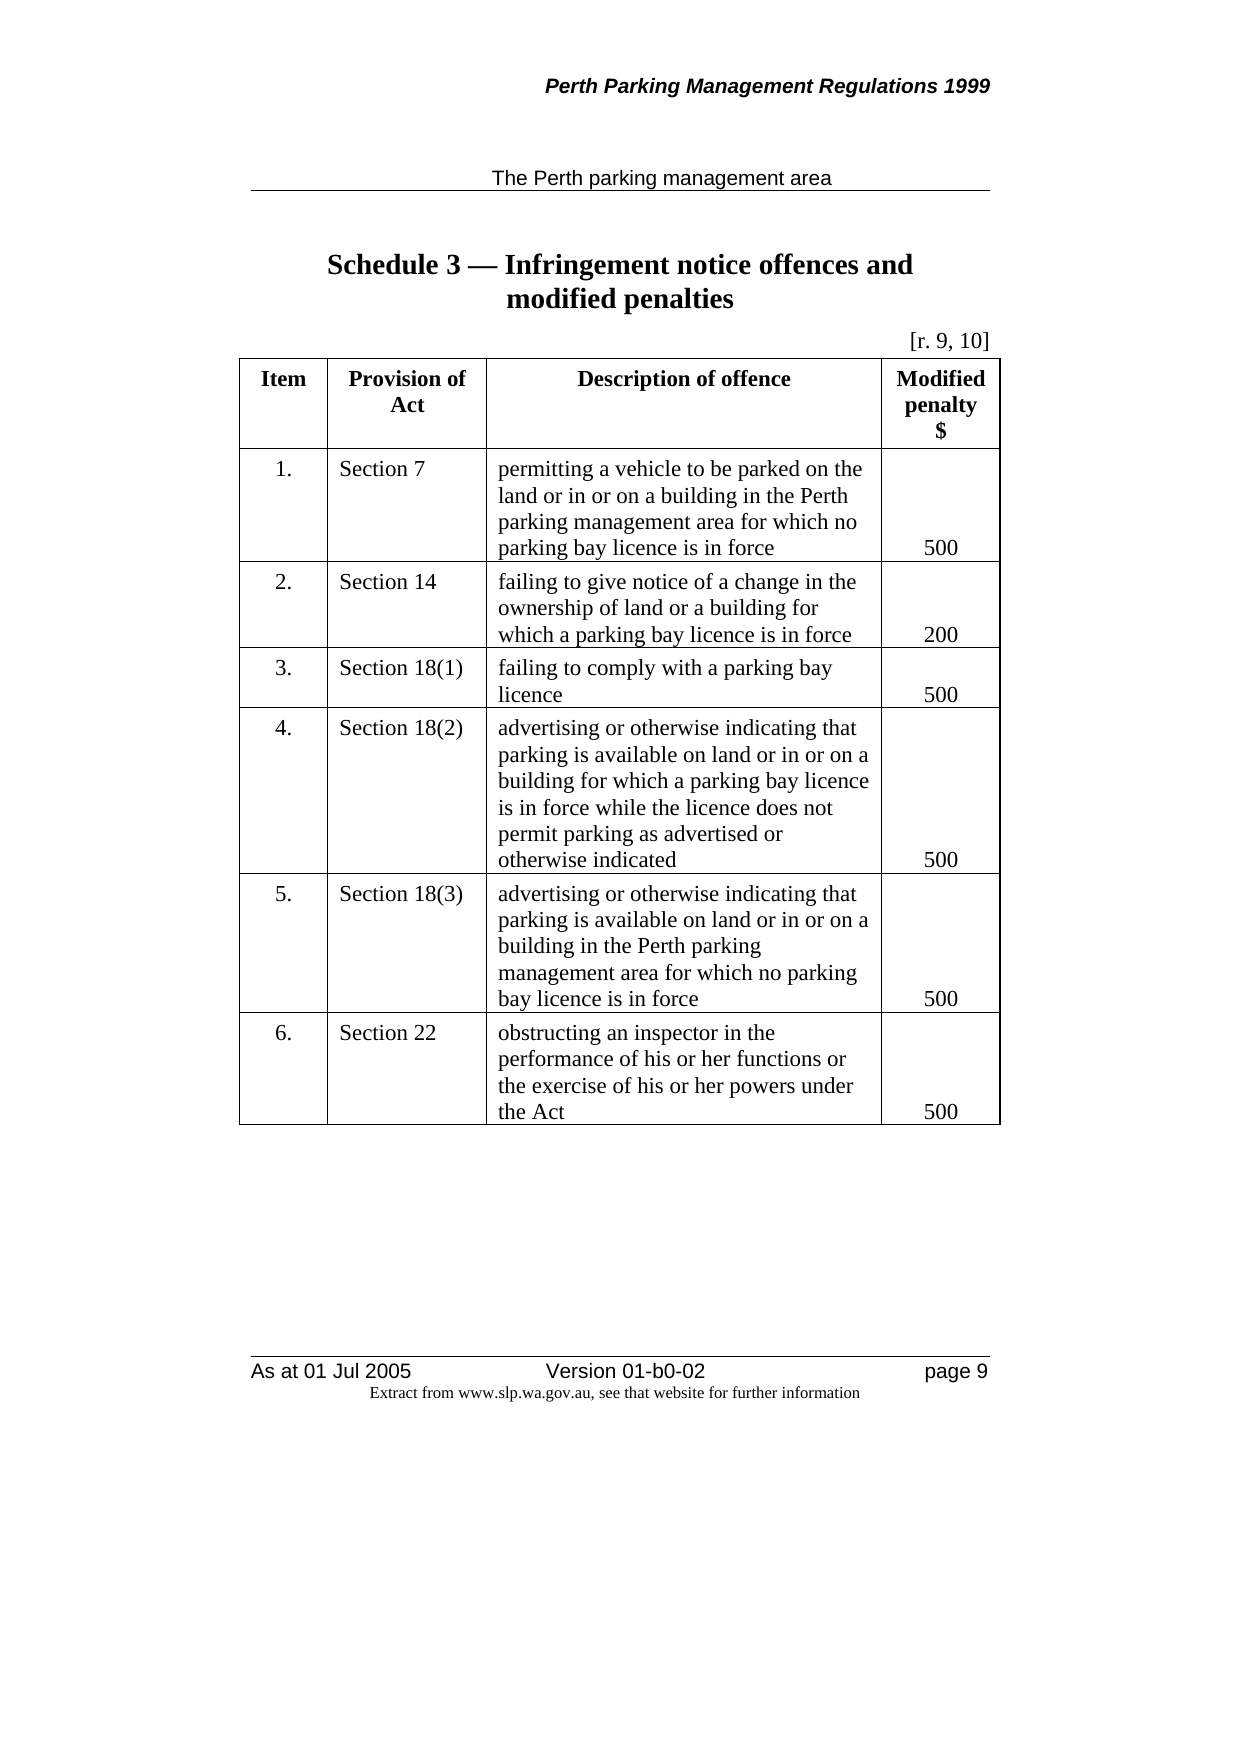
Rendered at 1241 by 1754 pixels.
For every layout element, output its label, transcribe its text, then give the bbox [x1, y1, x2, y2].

table_cell 500 [882, 874, 999, 1012]
table_header Modified penalty $ [882, 359, 999, 448]
table_cell Section 18(2) [328, 708, 486, 873]
table_cell failing to give notice of a change in the ownership of land or a building for which a parking bay licence is in force [487, 562, 881, 647]
table_cell 500 [882, 708, 999, 873]
table_header Provision of Act [328, 359, 486, 448]
table_header Description of offence [487, 359, 881, 448]
table_cell obstructing an inspector in the performance of his or her functions or the exercise of his or her powers under the Act [487, 1013, 881, 1124]
table_cell advertising or otherwise indicating that parking is available on land or in or on a building in the Perth parking management area for which no parking bay licence is in force [487, 874, 881, 1012]
table_cell Section 18(3) [328, 874, 486, 1012]
table_cell Section 18(1) [328, 648, 486, 707]
table_cell 6. [240, 1013, 327, 1124]
table_cell 500 [882, 648, 999, 707]
text [r. 9, 10] [251, 327, 990, 353]
table_cell failing to comply with a parking bay licence [487, 648, 881, 707]
table_cell 500 [882, 449, 999, 561]
subtitle Schedule 3 — Infringement notice offences and modified penalties [251, 247, 990, 314]
table_cell 5. [240, 874, 327, 1012]
table_cell 3. [240, 648, 327, 707]
table_cell advertising or otherwise indicating that parking is available on land or in or on a building for which a parking bay licence is in force while the licence does not permit parking as advertised or otherwise indicated [487, 708, 881, 873]
table_cell 4. [240, 708, 327, 873]
table_cell 500 [882, 1013, 999, 1124]
table_cell 1. [240, 449, 327, 561]
table_cell Section 7 [328, 449, 486, 561]
table_cell 2. [240, 562, 327, 647]
table_cell Section 14 [328, 562, 486, 647]
table_header Item [240, 359, 327, 448]
table_cell 200 [882, 562, 999, 647]
table_cell permitting a vehicle to be parked on the land or in or on a building in the Perth parking management area for which no parking bay licence is in force [487, 449, 881, 561]
table_cell Section 22 [328, 1013, 486, 1124]
